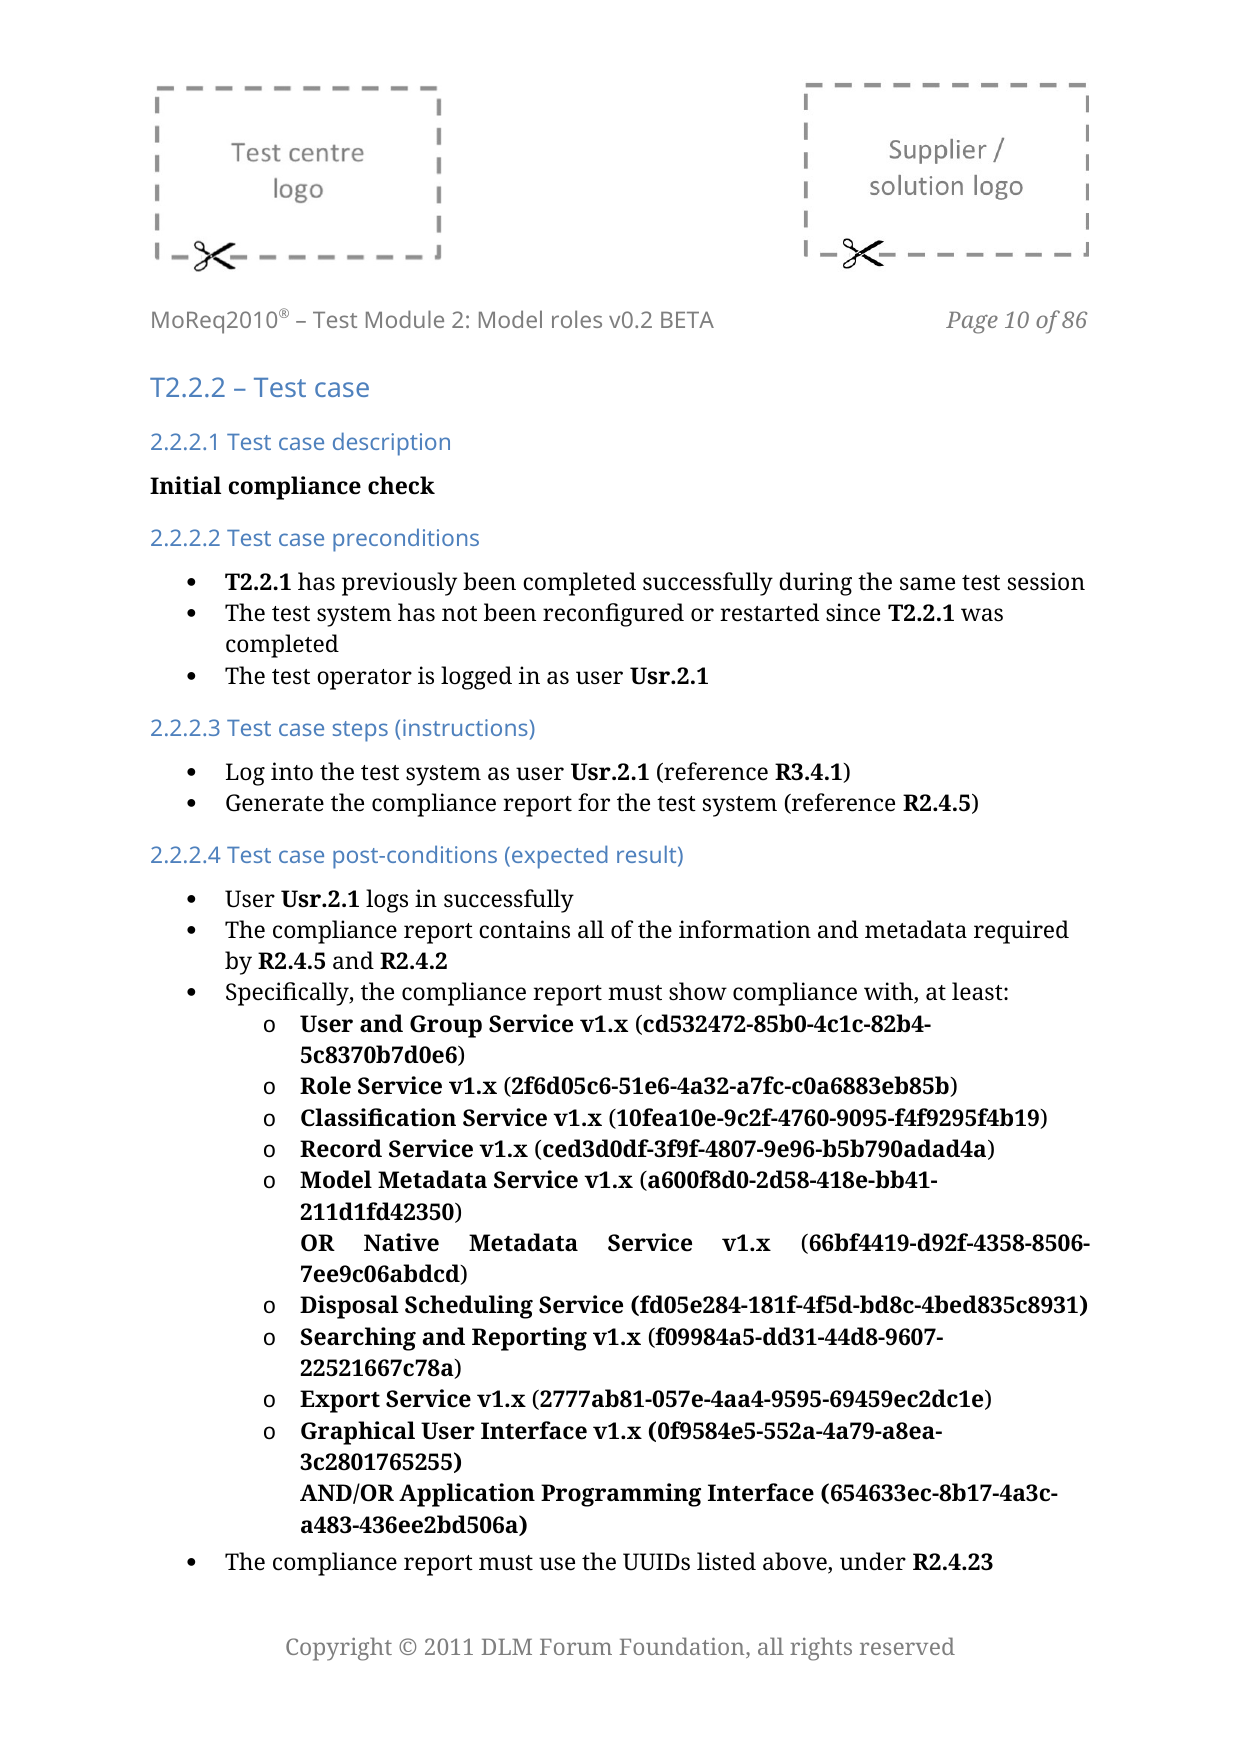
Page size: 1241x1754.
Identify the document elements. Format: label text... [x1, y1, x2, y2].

text AND/OR Application Programming Interface (654633ec-8b17-4a3c-a483-436ee2bd506a) [300, 1477, 1090, 1540]
subtitle 2.2.2.1 Test case description [150, 426, 1090, 458]
list Searching and Reporting v1.x (f09984a5-dd31-44d8-9607-22521667c78a) [262, 1321, 1090, 1383]
picture [150, 79, 442, 273]
list Export Service v1.x (2777ab81-057e-4aa4-9595-69459ec2dc1e) [262, 1383, 1090, 1415]
list Record Service v1.x (ced3d0df-3f9f-4807-9e96-b5b790adad4a) [262, 1133, 1090, 1164]
list Role Service v1.x (2f6d05c6-51e6-4a32-a7fc-c0a6883eb85b) [262, 1070, 1090, 1102]
list User and Group Service v1.x (cd532472-85b0-4c1c-82b4-5c8370b7d0e6) [262, 1008, 1090, 1070]
list The compliance report must use the UUIDs listed above, under R2.4.23 [187, 1546, 1090, 1577]
list The test operator is logged in as user Usr.2.1 [187, 660, 1090, 691]
list Generate the compliance report for the test system (reference R2.4.5) [187, 787, 1090, 818]
text Initial compliance check [150, 470, 1090, 501]
list Specifically, the compliance report must show compliance with, at least: [187, 976, 1090, 1008]
list User Usr.2.1 logs in successfully [187, 883, 1090, 914]
list The test system has not been reconfigured or restarted since T2.2.1 was completed [187, 597, 1090, 660]
subtitle 2.2.2.2 Test case preconditions [150, 522, 1090, 553]
subtitle 2.2.2.4 Test case post-conditions (expected result) [150, 839, 1090, 870]
subtitle T2.2.2 – Test case [150, 369, 1090, 406]
list T2.2.1 has previously been completed successfully during the same test session [187, 566, 1090, 597]
list Classification Service v1.x (10fea10e-9c2f-4760-9095-f4f9295f4b19) [262, 1102, 1090, 1133]
list Log into the test system as user Usr.2.1 (reference R3.4.1) [187, 756, 1090, 787]
list Model Metadata Service v1.x (a600f8d0-2d58-418e-bb41-211d1fd42350) [262, 1164, 1090, 1227]
text OR Native Metadata Service v1.x (66bf4419-d92f-4358-8506-7ee9c06abdcd) [300, 1227, 1090, 1289]
list Disposal Scheduling Service (fd05e284-181f-4f5d-bd8c-4bed835c8931) [262, 1289, 1090, 1321]
list Graphical User Interface v1.x (0f9584e5-552a-4a79-a8ea-3c2801765255) [262, 1415, 1090, 1477]
list The compliance report contains all of the information and metadata required by R2.4.5 and R2.4.2 [187, 914, 1090, 976]
subtitle 2.2.2.3 Test case steps (instructions) [150, 712, 1090, 743]
picture [801, 79, 1089, 272]
